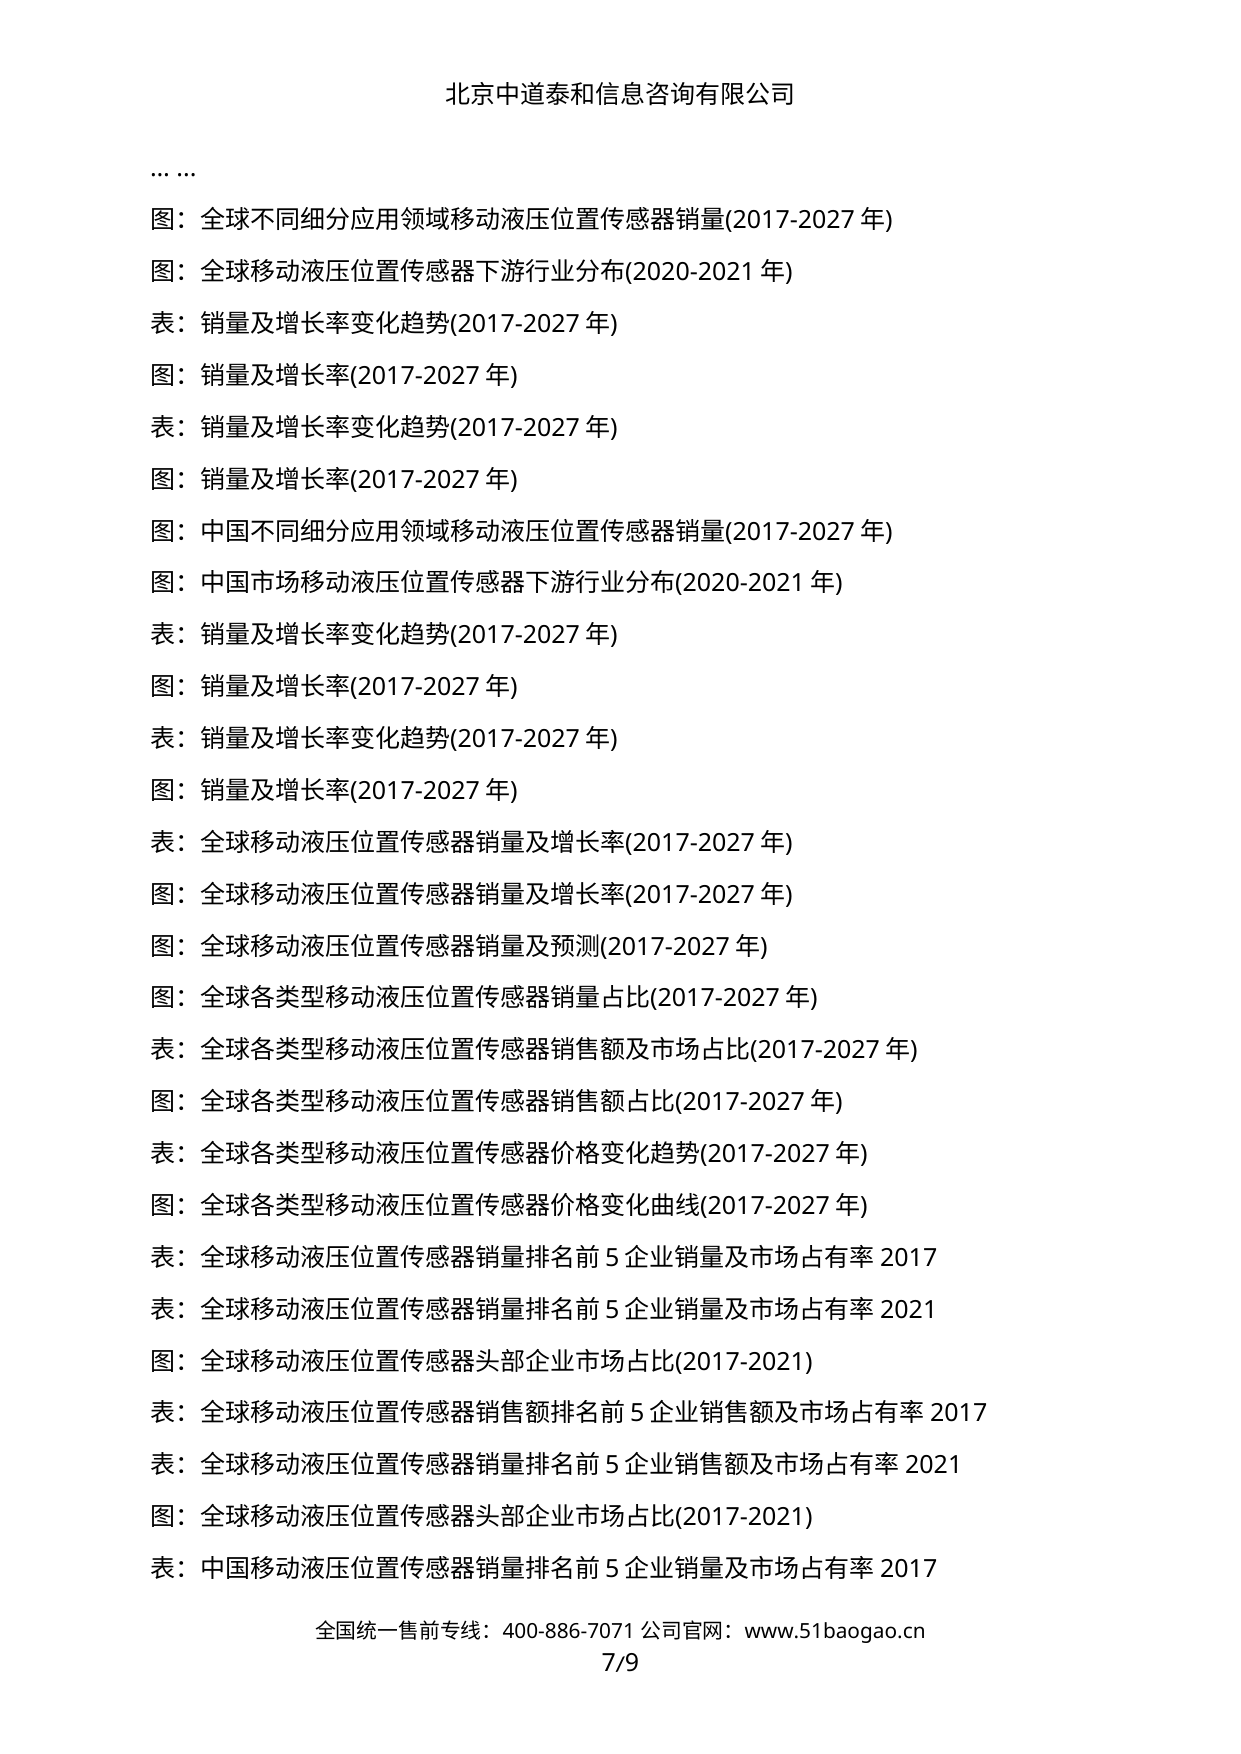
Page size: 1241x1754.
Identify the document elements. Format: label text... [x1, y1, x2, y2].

text 图：销量及增长率(2017-2027年) [150, 667, 1090, 703]
text 表：销量及增长率变化趋势(2017-2027年) [150, 718, 1090, 755]
text 表：销量及增长率变化趋势(2017-2027年) [150, 303, 1090, 340]
text 图：全球各类型移动液压位置传感器销量占比(2017-2027年) [150, 978, 1090, 1014]
text 表：销量及增长率变化趋势(2017-2027年) [150, 615, 1090, 651]
text … ... [150, 150, 1090, 184]
text 图：全球移动液压位置传感器头部企业市场占比(2017-2021) [150, 1341, 1090, 1377]
text 表：全球各类型移动液压位置传感器销售额及市场占比(2017-2027年) [150, 1030, 1090, 1066]
text 表：全球移动液压位置传感器销量排名前5企业销量及市场占有率 2017 [150, 1237, 1090, 1273]
text 图：全球移动液压位置传感器下游行业分布(2020-2021年) [150, 252, 1090, 288]
text 图：全球各类型移动液压位置传感器价格变化曲线(2017-2027年) [150, 1185, 1090, 1222]
text 图：中国市场移动液压位置传感器下游行业分布(2020-2021年) [150, 563, 1090, 599]
text 表：全球移动液压位置传感器销售额排名前5企业销售额及市场占有率 2017 [150, 1393, 1090, 1429]
text 表：全球移动液压位置传感器销量排名前5企业销售额及市场占有率 2021 [150, 1445, 1090, 1481]
text 图：全球各类型移动液压位置传感器销售额占比(2017-2027年) [150, 1082, 1090, 1118]
text 图：全球移动液压位置传感器头部企业市场占比(2017-2021) [150, 1497, 1090, 1533]
text 图：全球移动液压位置传感器销量及增长率(2017-2027年) [150, 874, 1090, 910]
text 图：中国不同细分应用领域移动液压位置传感器销量(2017-2027年) [150, 511, 1090, 547]
text 表：全球移动液压位置传感器销量及增长率(2017-2027年) [150, 822, 1090, 858]
text 图：全球不同细分应用领域移动液压位置传感器销量(2017-2027年) [150, 200, 1090, 236]
text 图：销量及增长率(2017-2027年) [150, 459, 1090, 495]
text 图：全球移动液压位置传感器销量及预测(2017-2027年) [150, 926, 1090, 962]
text 表：全球各类型移动液压位置传感器价格变化趋势(2017-2027年) [150, 1133, 1090, 1170]
text 表：全球移动液压位置传感器销量排名前5企业销量及市场占有率 2021 [150, 1289, 1090, 1325]
text 表：中国移动液压位置传感器销量排名前5企业销量及市场占有率 2017 [150, 1548, 1090, 1585]
text 表：销量及增长率变化趋势(2017-2027年) [150, 407, 1090, 443]
text 图：销量及增长率(2017-2027年) [150, 770, 1090, 807]
text 图：销量及增长率(2017-2027年) [150, 355, 1090, 392]
